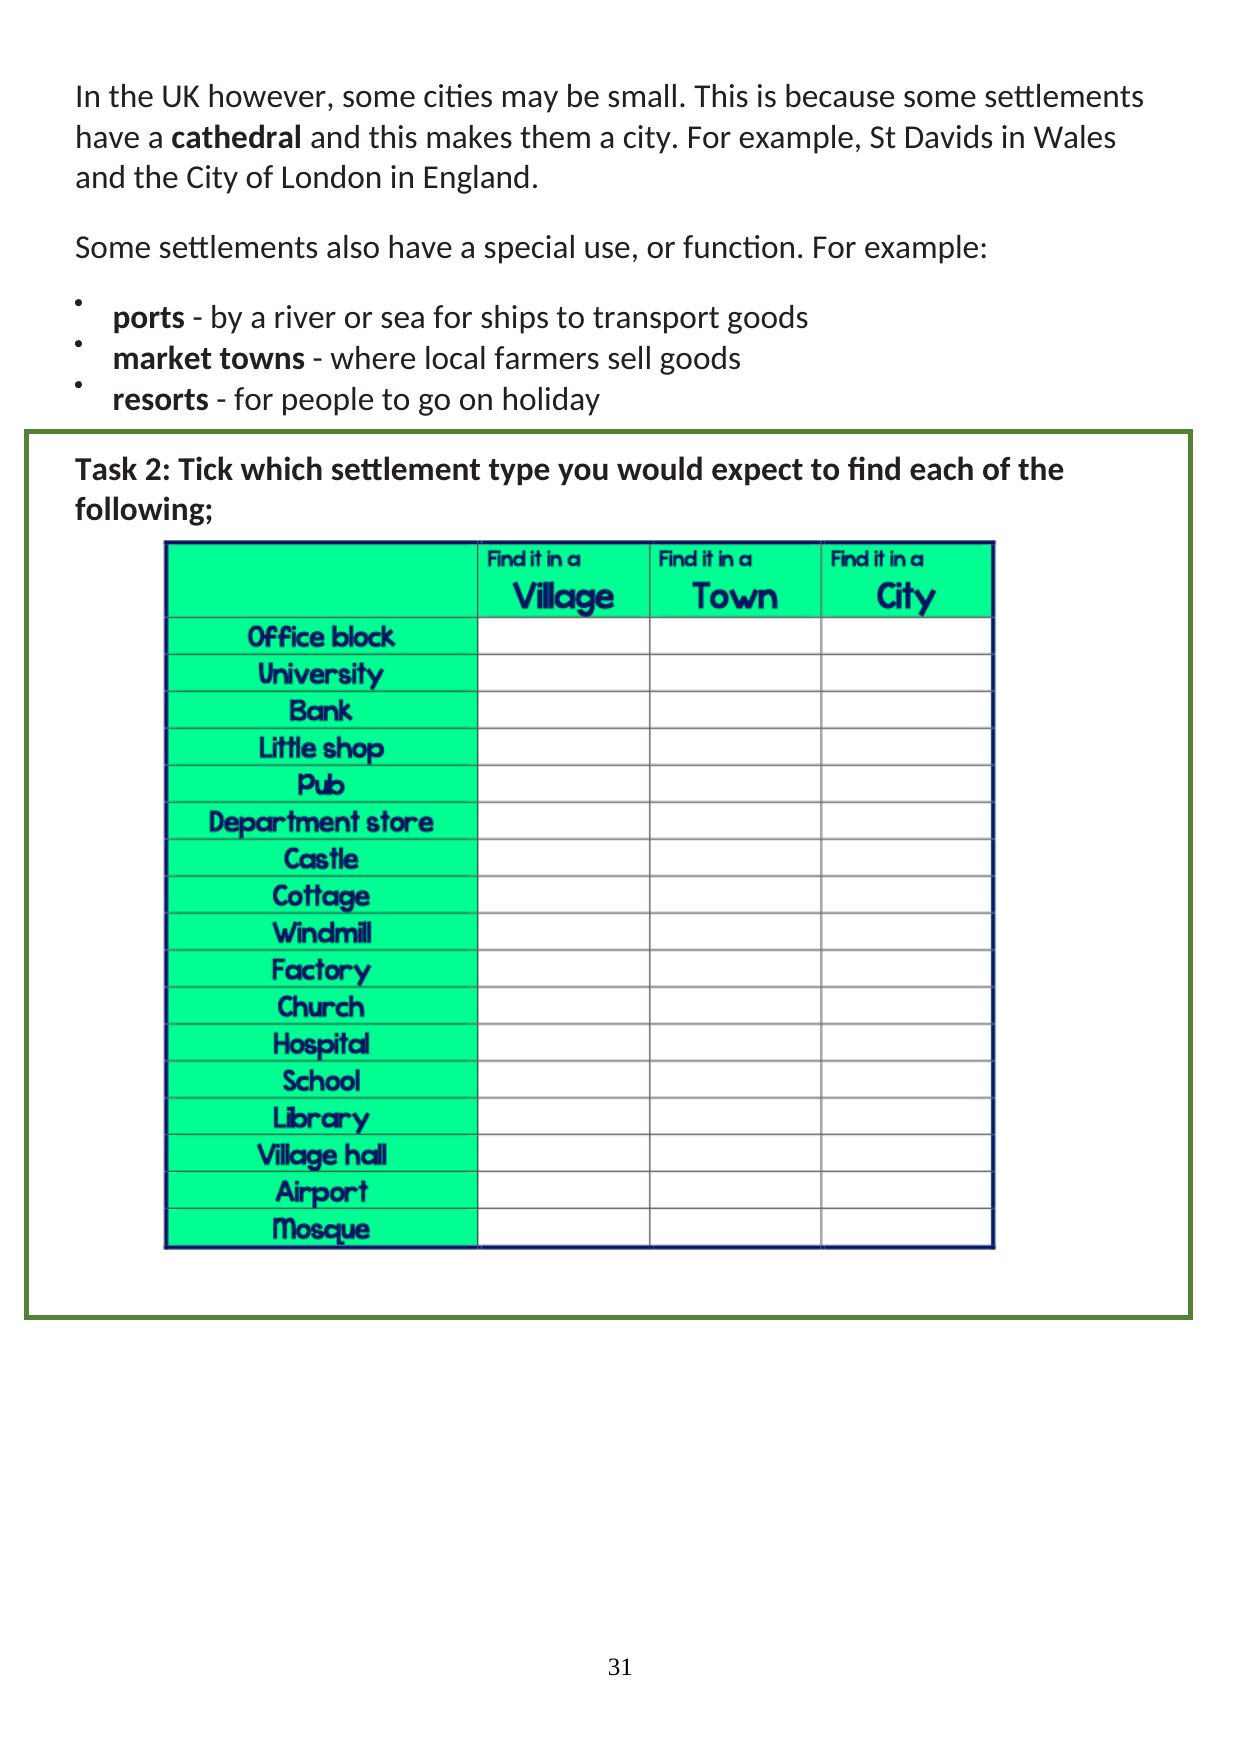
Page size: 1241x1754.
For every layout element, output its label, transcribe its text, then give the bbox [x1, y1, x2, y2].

text In the UK however, some cities may be small. This is because some settlements have a cathedral and this makes them a city. For example, St Davids in Wales and the City of London in England. [75, 75, 1165, 197]
list market towns - where local farmers sell goods [75, 337, 1165, 378]
list resorts - for people to go on holiday [75, 378, 1165, 418]
text Some settlements also have a special use, or function. For example: [75, 226, 1165, 267]
list ports - by a river or sea for ships to transport goods [75, 296, 1165, 337]
picture [140, 529, 1018, 1263]
text Task 2: Tick which settlement type you would expect to find each of the following; [75, 448, 1165, 529]
